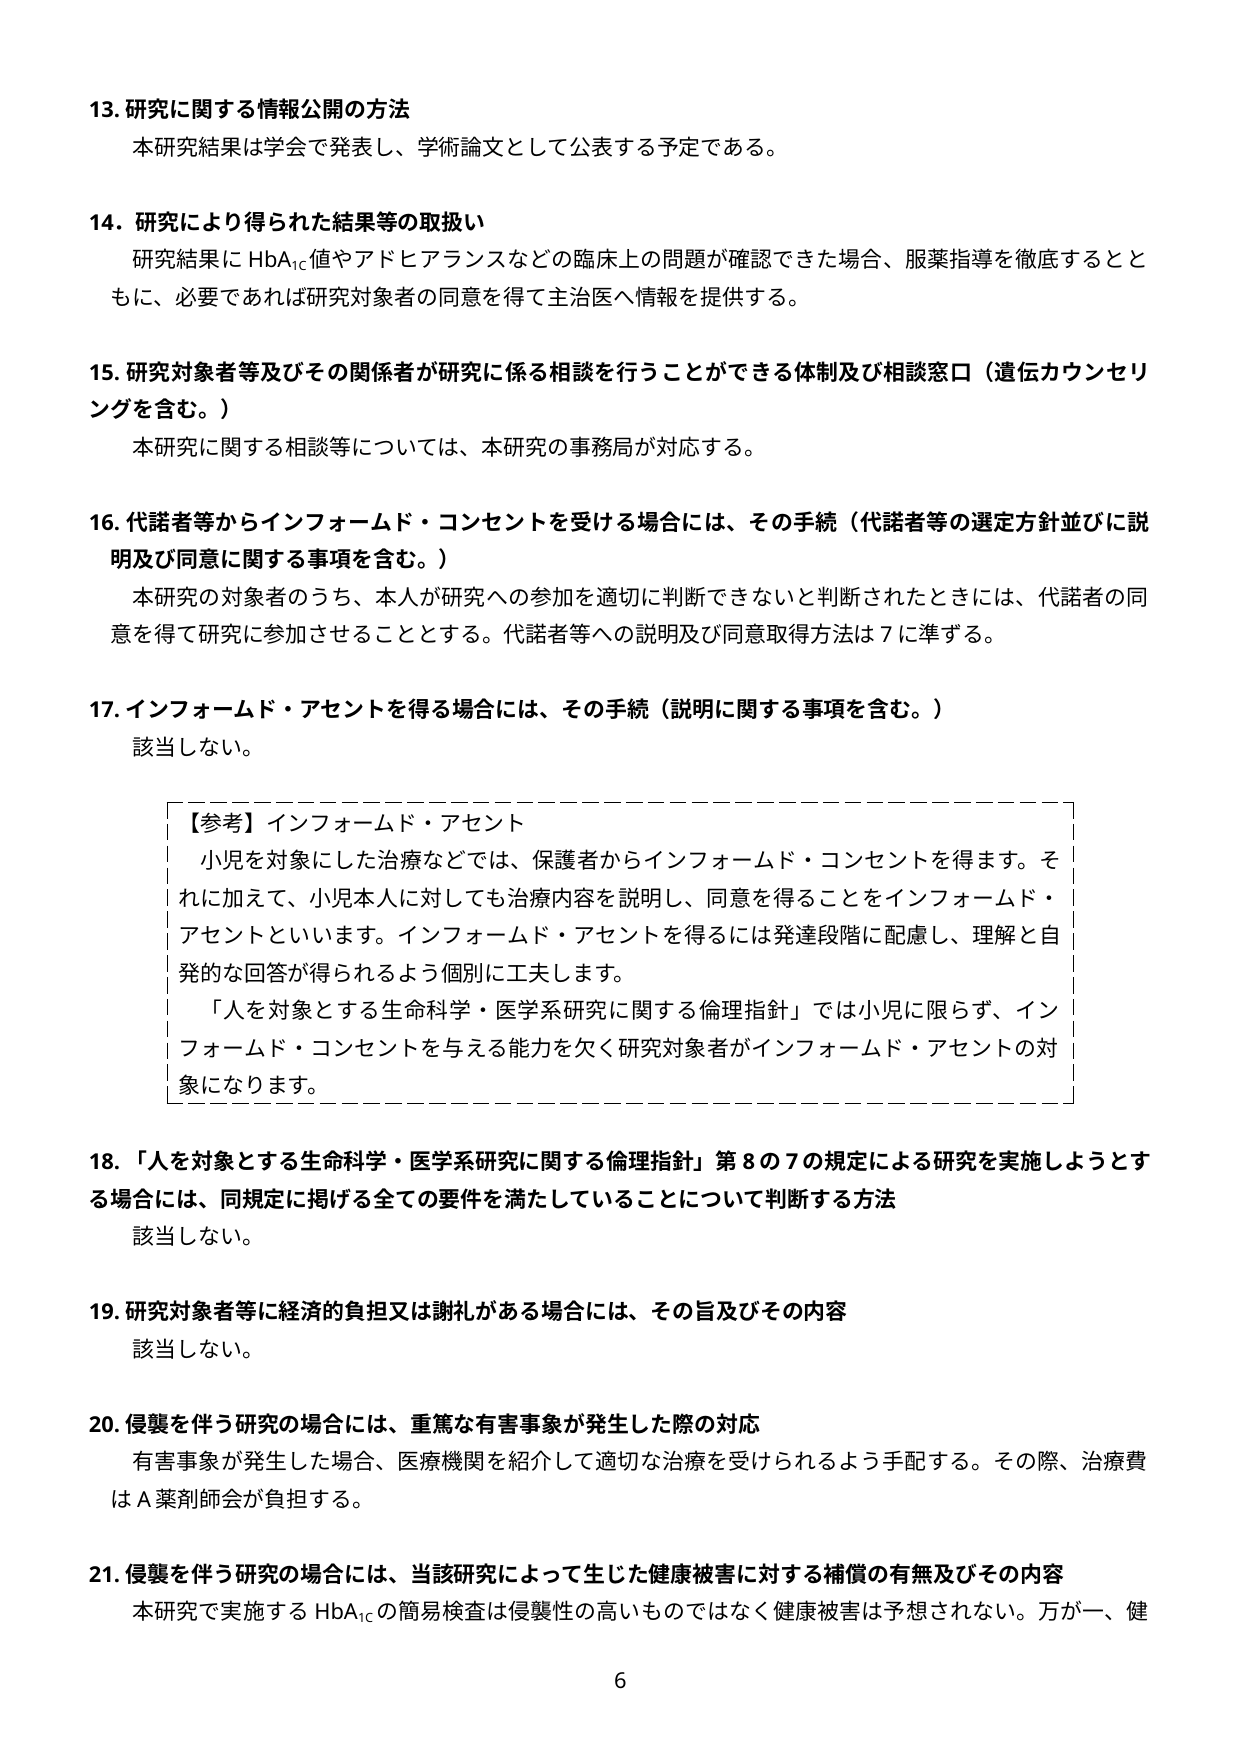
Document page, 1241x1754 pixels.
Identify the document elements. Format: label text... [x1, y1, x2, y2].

text 16. 代諾者等からインフォームド・コンセントを受ける場合には、その手続（代諾者等の選定方針並びに説明及び同意に関する事項を含む。） [89, 502, 1152, 577]
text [111, 1591, 1152, 1629]
text 該当しない。 [89, 727, 1152, 764]
text 21. 侵襲を伴う研究の場合には、当該研究によって生じた健康被害に対する補償の有無及びその内容 [89, 1554, 1152, 1591]
table_header 【参考】インフォームド・アセント 小児を対象にした治療などでは、保護者からインフォームド・コンセントを得ます。それに加えて、小児本人に対しても治療内容を説明し、同意を得ることをインフォームド・アセントといいます。インフォームド・アセントを得るには発達段階に配慮し、理解と自発的な回答が得られるよう個別に工夫します。 「人を対象とする生命科学・医学系研究に関する倫理指針」では小児に限らず、インフォームド・コンセントを与える能力を欠く研究対象者がインフォームド・アセントの対象になります。 [167, 802, 1073, 1103]
text 17. インフォームド・アセントを得る場合には、その手続（説明に関する事項を含む。） [89, 689, 1152, 727]
text 該当しない。 [89, 1216, 1152, 1254]
text 13. 研究に関する情報公開の方法 [89, 89, 1152, 127]
text 19. 研究対象者等に経済的負担又は謝礼がある場合には、その旨及びその内容 [89, 1291, 1152, 1329]
text 本研究結果は学会で発表し、学術論文として公表する予定である。 [89, 127, 1152, 164]
text 本研究の対象者のうち、本人が研究への参加を適切に判断できないと判断されたときには、代諾者の同意を得て研究に参加させることとする。代諾者等への説明及び同意取得方法は7に準ずる。 [111, 577, 1152, 652]
text 研究結果にHbA1C値やアドヒアランスなどの臨床上の問題が確認できた場合、服薬指導を徹底するとともに、必要であれば研究対象者の同意を得て主治医へ情報を提供する。 [111, 239, 1152, 314]
text 有害事象が発生した場合、医療機関を紹介して適切な治療を受けられるよう手配する。その際、治療費はA薬剤師会が負担する。 [111, 1441, 1152, 1516]
text 18. 「人を対象とする生命科学・医学系研究に関する倫理指針」第8の7の規定による研究を実施しようとする場合には、同規定に掲げる全ての要件を満たしていることについて判断する方法 [89, 1141, 1152, 1216]
text 15. 研究対象者等及びその関係者が研究に係る相談を行うことができる体制及び相談窓口（遺伝カウンセリングを含む。） [89, 352, 1152, 427]
text 20. 侵襲を伴う研究の場合には、重篤な有害事象が発生した際の対応 [89, 1404, 1152, 1441]
text 該当しない。 [89, 1329, 1152, 1366]
text 本研究に関する相談等については、本研究の事務局が対応する。 [89, 427, 1152, 464]
text 14．研究により得られた結果等の取扱い [89, 202, 1152, 239]
